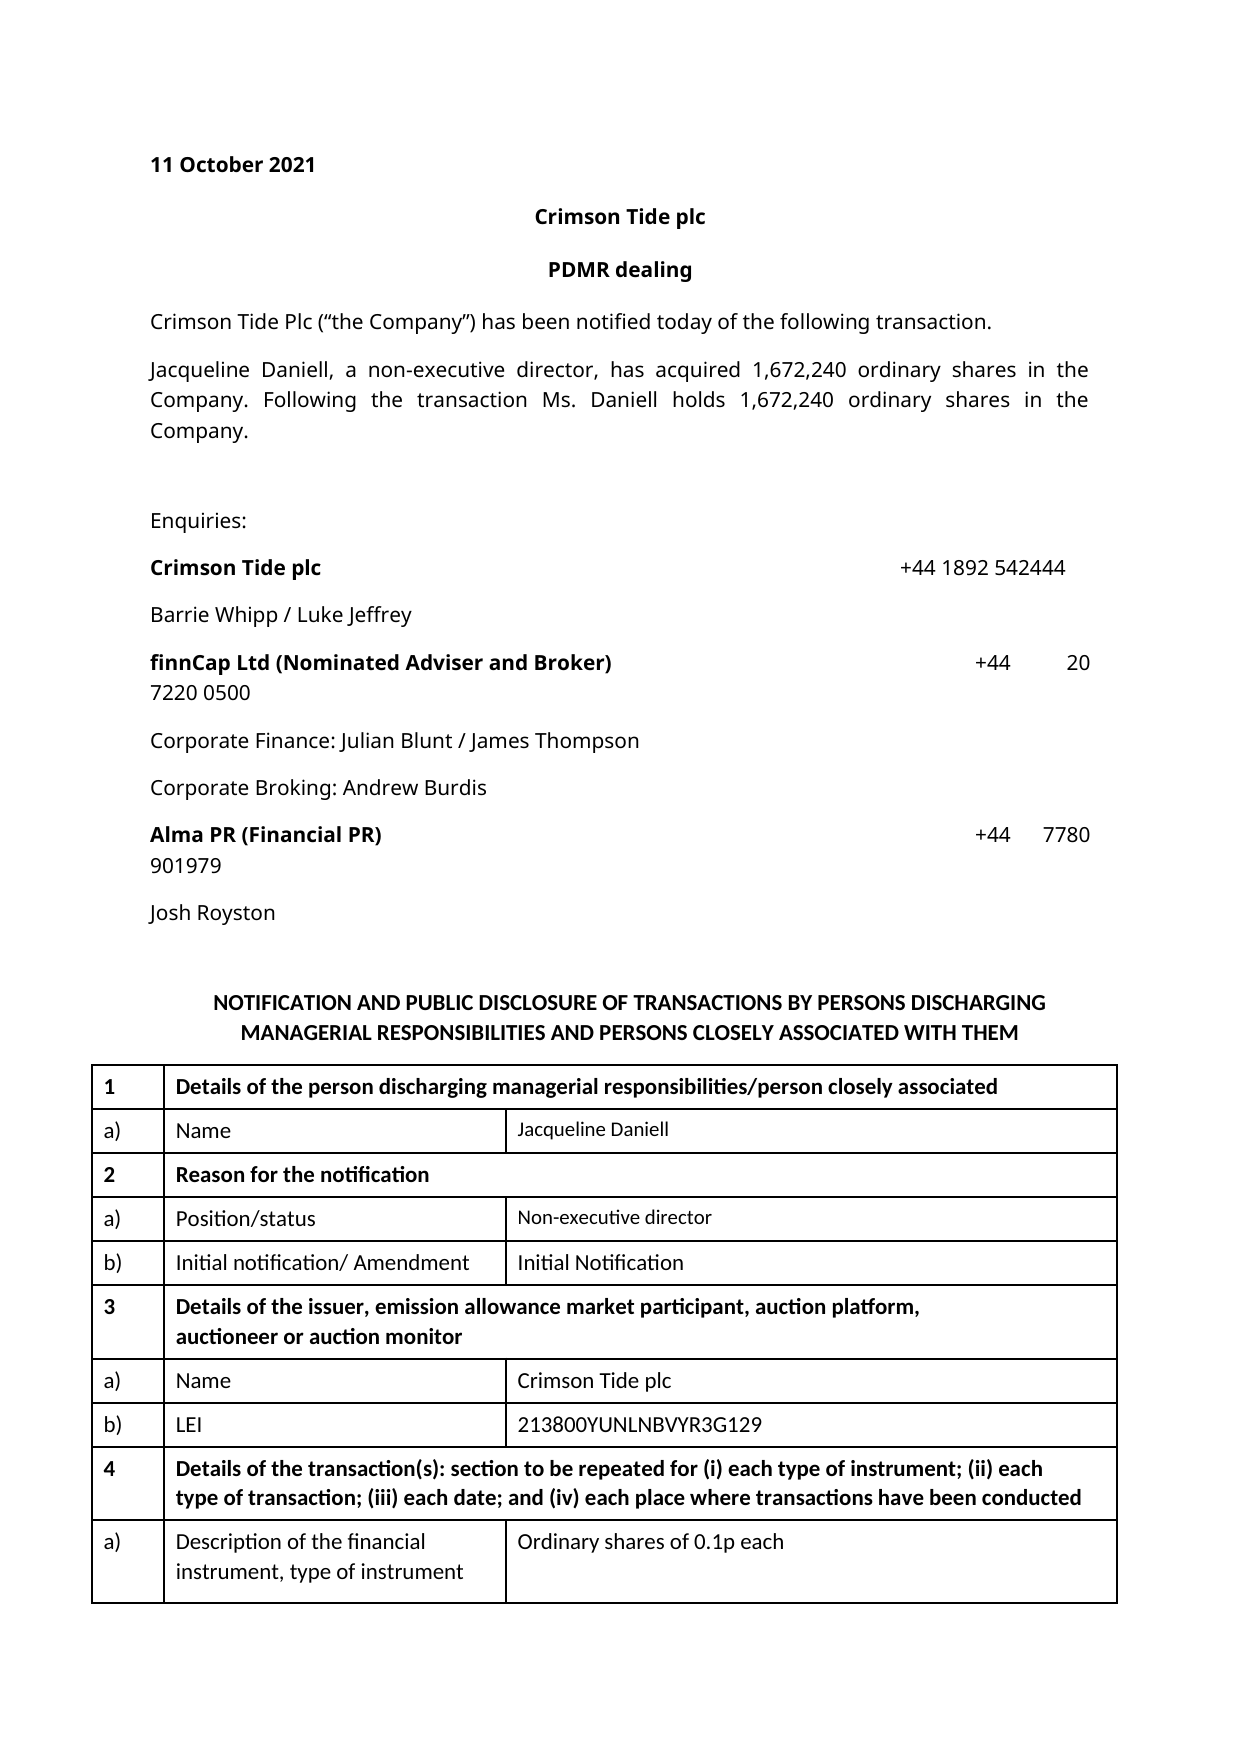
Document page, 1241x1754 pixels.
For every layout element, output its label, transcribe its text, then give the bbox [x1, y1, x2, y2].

table_cell b) [93, 1242, 163, 1284]
table_cell a) [93, 1110, 163, 1152]
table_cell Name [165, 1360, 505, 1402]
table_cell Non-executive director [507, 1198, 1116, 1240]
table_cell Crimson Tide plc [507, 1360, 1116, 1402]
table_cell a) [93, 1360, 163, 1402]
table_header Details of the person discharging managerial responsibilities/person closely associated [165, 1066, 1116, 1108]
table_cell b) [93, 1404, 163, 1446]
subtitle Crimson Tide plc [150, 202, 1090, 231]
table_cell a) [93, 1198, 163, 1240]
table_cell Details of the transaction(s): section to be repeated for (i) each type of instrument; (ii) each type of transaction; (iii) each date; and (iv) each place where transactions have been conducted [165, 1448, 1116, 1519]
text Crimson Tide plc +44 1892 542444 [150, 553, 1090, 582]
table_cell Position/status [165, 1198, 505, 1240]
table_cell Reason for the notification [165, 1154, 1116, 1196]
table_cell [165, 1521, 505, 1602]
text Barrie Whipp / Luke Jeffrey [150, 601, 1090, 629]
table_cell 4 [93, 1448, 163, 1519]
text Crimson Tide Plc (“the Company”) has been notified today of the following transaction. [150, 307, 1090, 336]
table_cell 2 [93, 1154, 163, 1196]
table_cell Initial Notification [507, 1242, 1116, 1284]
text Josh Royston [150, 898, 1090, 927]
subtitle 11 October 2021 [150, 150, 1090, 178]
table_cell Jacqueline Daniell [507, 1110, 1116, 1152]
text Corporate Broking: Andrew Burdis [150, 773, 1090, 801]
table_cell Name [165, 1110, 505, 1152]
subtitle PDMR dealing [150, 255, 1090, 283]
table_cell Details of the issuer, emission allowance market participant, auction platform, auctioneer or auction monitor [165, 1286, 1116, 1358]
table_cell 3 [93, 1286, 163, 1358]
table_cell LEI [165, 1404, 505, 1446]
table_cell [507, 1521, 1116, 1602]
text finnCap Ltd (Nominated Adviser and Broker) +44 20 7220 0500 [150, 648, 1090, 707]
text Jacqueline Daniell, a non-executive director, has acquired 1,672,240 ordinary shares in the Company. Following the transaction Ms. Daniell holds 1,672,240 ordinary shares in the Company. [150, 355, 1090, 444]
table_header 1 [93, 1066, 163, 1108]
table_cell a) [93, 1521, 163, 1602]
text NOTIFICATION AND PUBLIC DISCLOSURE OF TRANSACTIONS BY PERSONS DISCHARGING MANAGERIAL RESPONSIBILITIES AND PERSONS CLOSELY ASSOCIATED WITH THEM [150, 988, 1110, 1046]
text Corporate Finance: Julian Blunt / James Thompson [150, 726, 1090, 754]
table_cell Initial notification/ Amendment [165, 1242, 505, 1284]
text Enquiries: [150, 506, 1090, 534]
table_cell 213800YUNLNBVYR3G129 [507, 1404, 1116, 1446]
text Alma PR (Financial PR) +44 7780 901979 [150, 820, 1090, 879]
